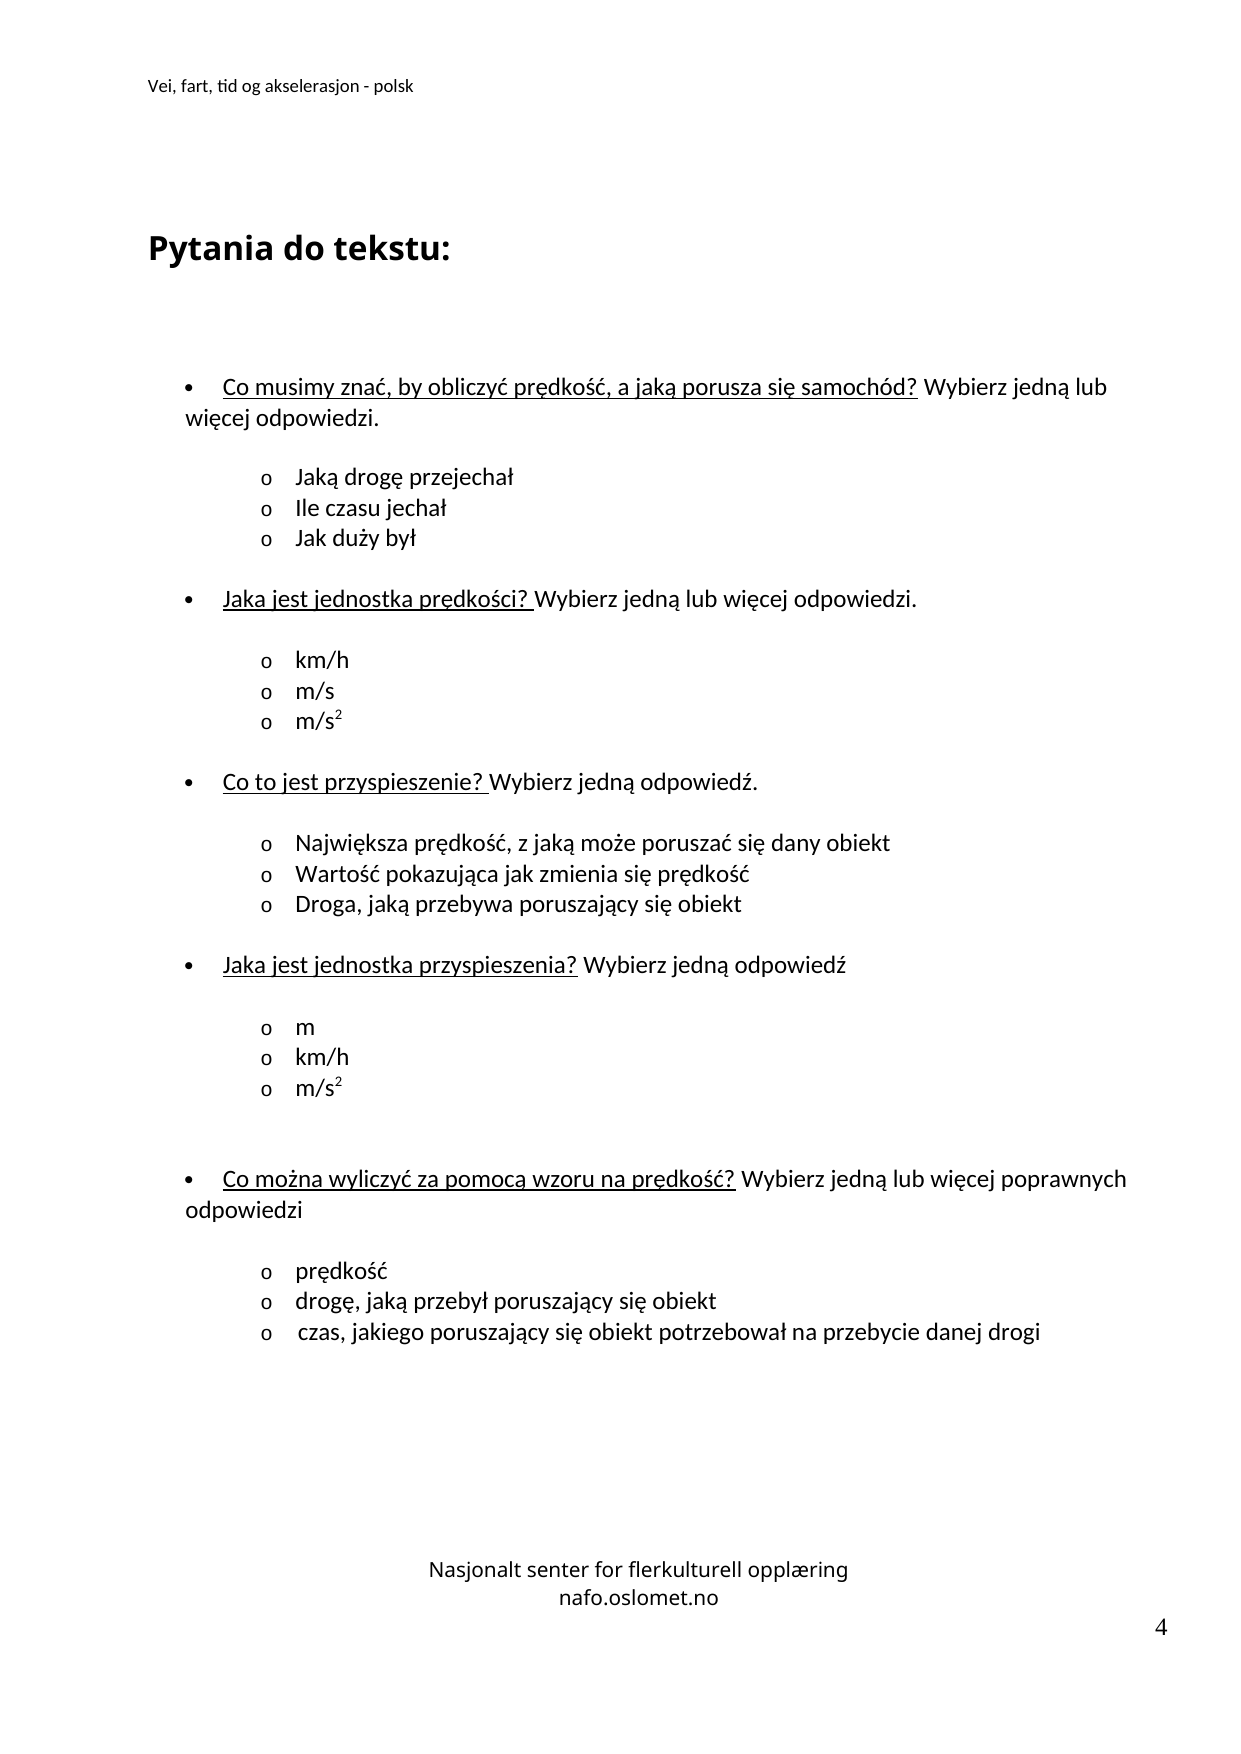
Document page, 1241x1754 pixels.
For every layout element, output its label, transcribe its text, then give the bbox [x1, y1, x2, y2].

list Co musimy znać, by obliczyć prędkość, a jaką porusza się samochód? Wybierz jedną lub więcej odpowiedzi. [185, 372, 1167, 433]
list Jaka jest jednostka przyspieszenia? Wybierz jedną odpowiedź [185, 950, 1167, 980]
list m/s2 [260, 1072, 1167, 1102]
list Jaką drogę przejechał [260, 461, 1167, 492]
list km/h [260, 1041, 1167, 1072]
list Co to jest przyspieszenie? Wybierz jedną odpowiedź. [185, 767, 1167, 797]
list Wartość pokazująca jak zmienia się prędkość [260, 858, 1167, 889]
list km/h [260, 644, 1167, 675]
list Jak duży był [260, 522, 1167, 553]
list m [260, 1011, 1167, 1041]
list Jaka jest jednostka prędkości? Wybierz jedną lub więcej odpowiedzi. [185, 583, 1167, 614]
list m/s2 [260, 706, 1167, 736]
list prędkość [260, 1255, 1167, 1285]
list Największa prędkość, z jaką może poruszać się dany obiekt [260, 828, 1167, 858]
list Ile czasu jechał [260, 492, 1167, 522]
subtitle Pytania do tekstu: [148, 225, 1167, 270]
list m/s [260, 675, 1167, 706]
list Co można wyliczyć za pomocą wzoru na prędkość? Wybierz jedną lub więcej poprawnych odpowiedzi [185, 1163, 1167, 1224]
list drogę, jaką przebył poruszający się obiekt [260, 1285, 1167, 1316]
list Droga, jaką przebywa poruszający się obiekt [260, 889, 1167, 919]
list czas, jakiego poruszający się obiekt potrzebował na przebycie danej drogi [260, 1316, 1167, 1346]
